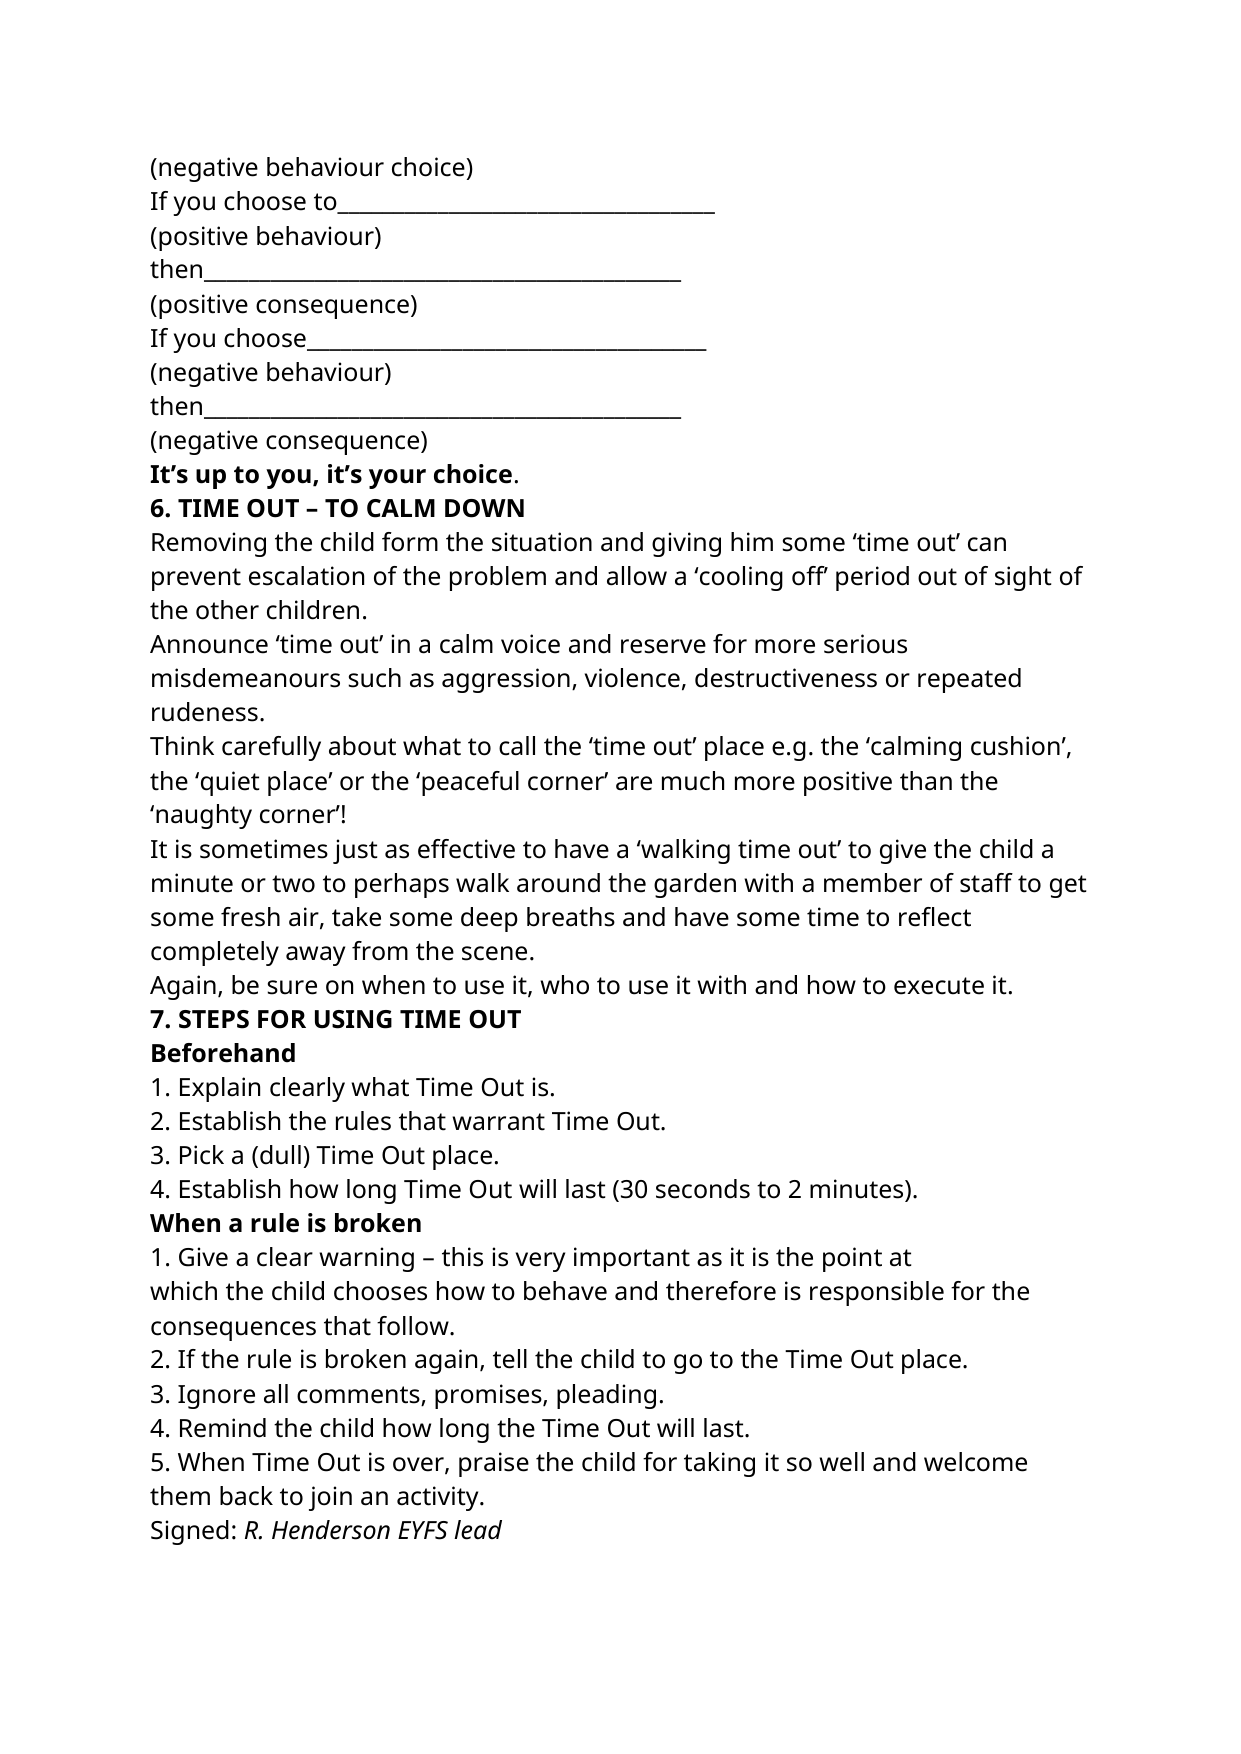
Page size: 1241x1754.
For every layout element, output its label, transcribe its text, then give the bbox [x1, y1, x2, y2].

text 7. STEPS FOR USING TIME OUT [150, 1002, 1090, 1036]
text 2. Establish the rules that warrant Time Out. [150, 1104, 1090, 1138]
text 3. Ignore all comments, promises, pleading. [150, 1376, 1090, 1410]
text then___________________________________________ [150, 252, 1090, 286]
text (positive consequence) [150, 286, 1090, 320]
text (negative consequence) [150, 422, 1090, 457]
text 5. When Time Out is over, praise the child for taking it so well and welcome them back to join an activity. [150, 1444, 1090, 1512]
text It’s up to you, it’s your choice. [150, 457, 1090, 491]
text If you choose to__________________________________ [150, 184, 1090, 218]
text which the child chooses how to behave and therefore is responsible for the consequences that follow. [150, 1274, 1090, 1342]
text 4. Remind the child how long the Time Out will last. [150, 1410, 1090, 1444]
text (negative behaviour) [150, 354, 1090, 388]
text 4. Establish how long Time Out will last (30 seconds to 2 minutes). [150, 1172, 1090, 1206]
text Again, be sure on when to use it, who to use it with and how to execute it. [150, 967, 1090, 1002]
text When a rule is broken [150, 1206, 1090, 1240]
text Beforehand [150, 1036, 1090, 1070]
text 2. If the rule is broken again, tell the child to go to the Time Out place. [150, 1342, 1090, 1376]
text (negative behaviour choice) [150, 150, 1090, 184]
text Removing the child form the situation and giving him some ‘time out’ can prevent escalation of the problem and allow a ‘cooling off’ period out of sight of the other children. [150, 525, 1090, 627]
text 1. Give a clear warning – this is very important as it is the point at [150, 1240, 1090, 1274]
text (positive behaviour) [150, 218, 1090, 252]
text Signed: R. Henderson EYFS lead [150, 1512, 1090, 1547]
text 6. TIME OUT – TO CALM DOWN [150, 491, 1090, 525]
text 1. Explain clearly what Time Out is. [150, 1070, 1090, 1104]
text Think carefully about what to call the ‘time out’ place e.g. the ‘calming cushion’, the ‘quiet place’ or the ‘peaceful corner’ are much more positive than the ‘naughty corner’! [150, 729, 1090, 831]
text If you choose____________________________________ [150, 320, 1090, 354]
text Announce ‘time out’ in a calm voice and reserve for more serious misdemeanours such as aggression, violence, destructiveness or repeated rudeness. [150, 627, 1090, 729]
text 3. Pick a (dull) Time Out place. [150, 1138, 1090, 1172]
text It is sometimes just as effective to have a ‘walking time out’ to give the child a minute or two to perhaps walk around the garden with a member of staff to get some fresh air, take some deep breaths and have some time to reflect completely away from the scene. [150, 831, 1090, 967]
text then___________________________________________ [150, 388, 1090, 422]
